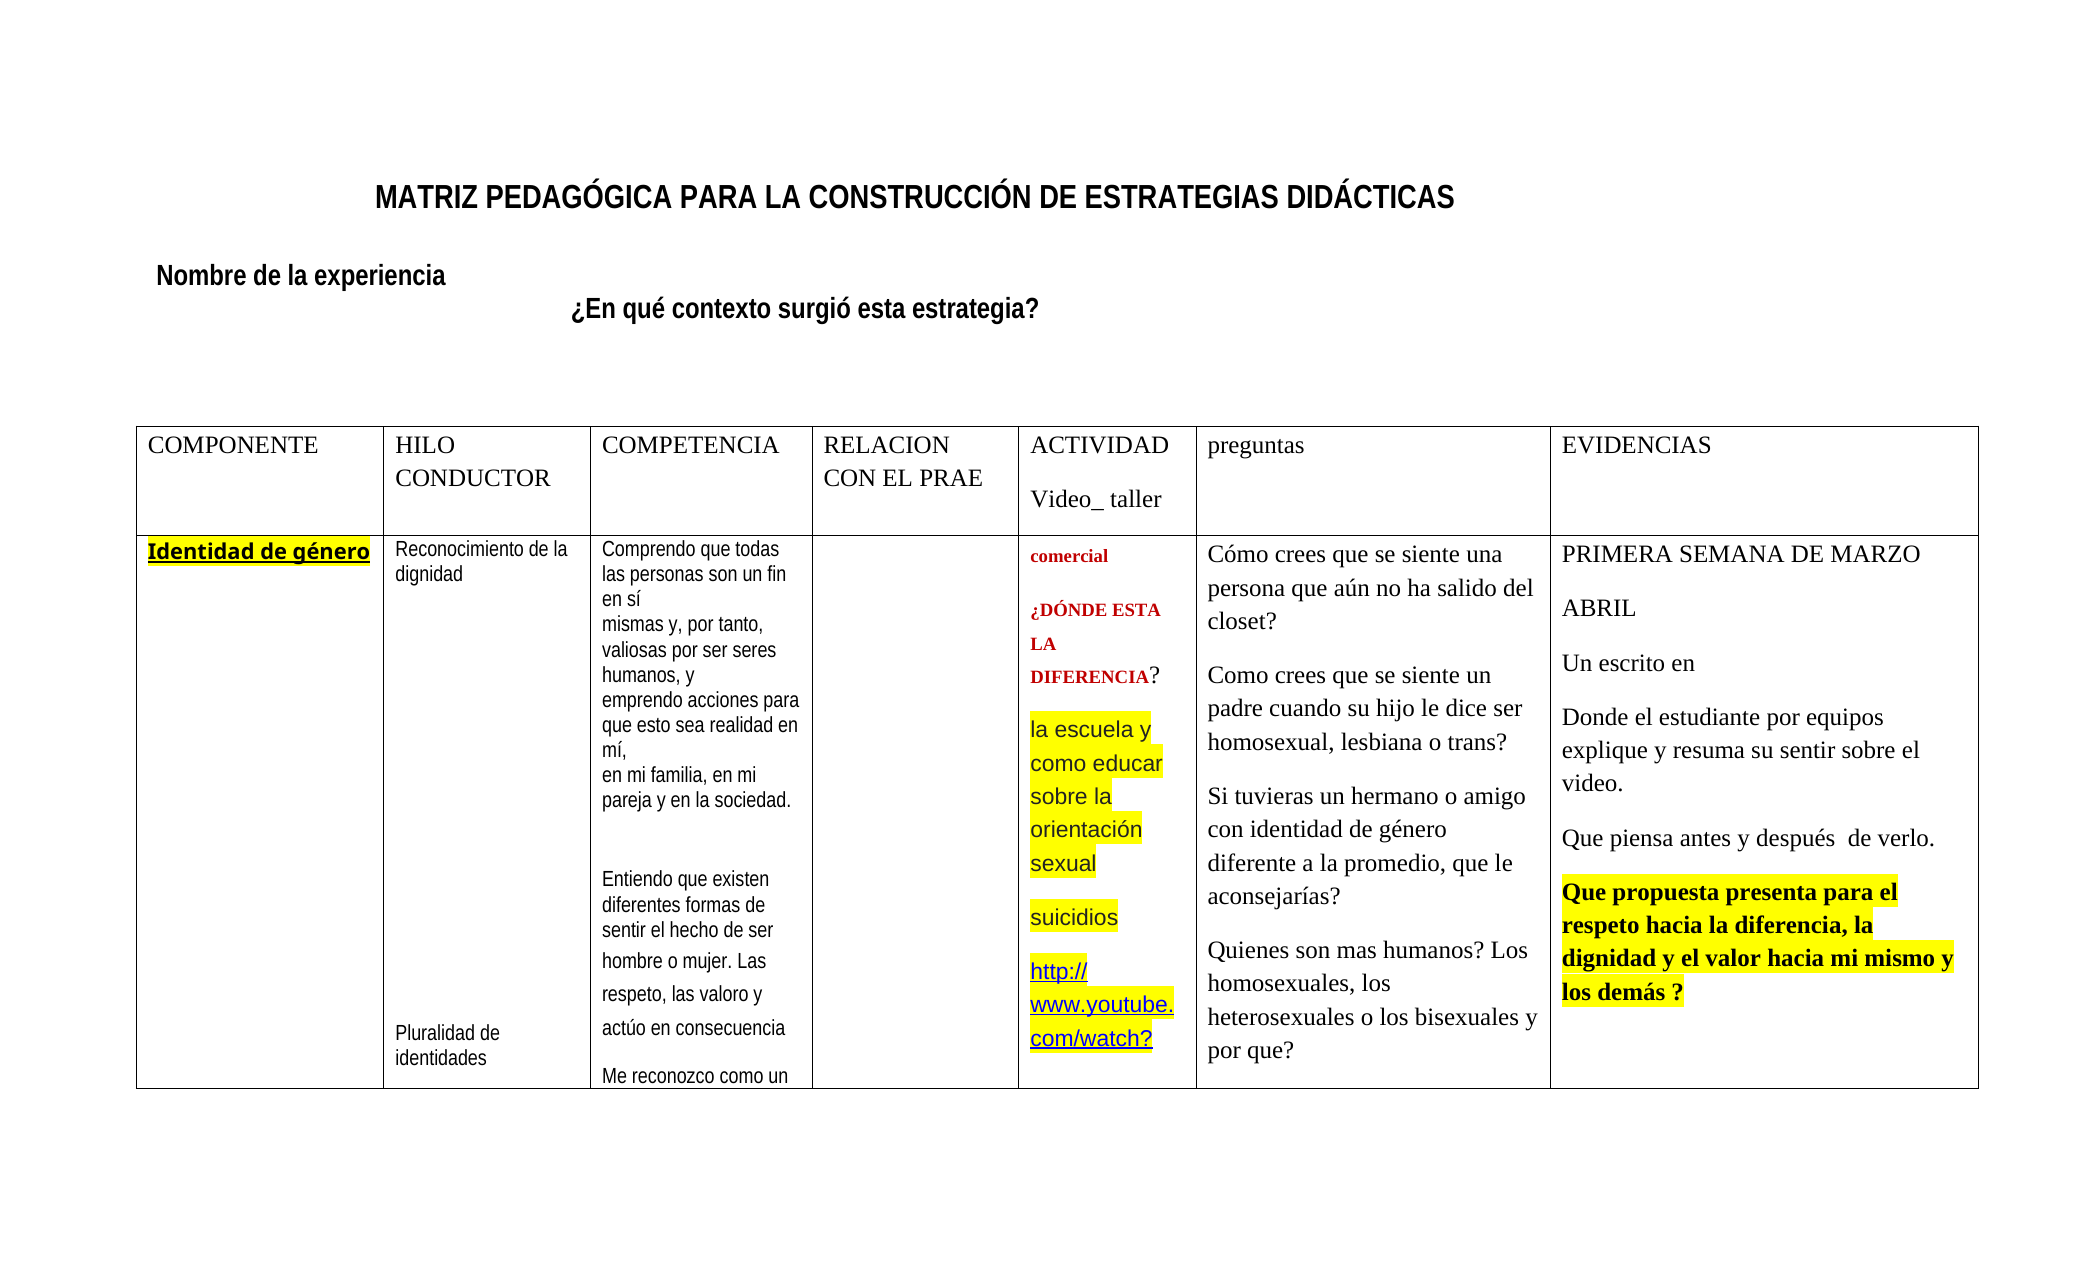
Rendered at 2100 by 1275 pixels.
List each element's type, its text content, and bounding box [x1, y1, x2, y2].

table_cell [384, 536, 590, 1088]
text Nombre de la experiencia [156, 258, 1952, 292]
table_header preguntas [1197, 427, 1550, 535]
table_cell Identidad de género [137, 536, 383, 1088]
table_header EVIDENCIAS [1551, 427, 1978, 535]
text MATRIZ PEDAGÓGICA PARA LA CONSTRUCCIÓN DE ESTRATEGIAS DIDÁCTICAS [375, 177, 1952, 215]
table_header COMPONENTE [137, 427, 383, 535]
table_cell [1019, 536, 1196, 1088]
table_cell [1551, 536, 1978, 1088]
table_cell [813, 536, 1018, 1088]
text ¿En qué contexto surgió esta estrategia? [571, 292, 1952, 325]
table_header HILO CONDUCTOR [384, 427, 590, 535]
table_header COMPETENCIA [591, 427, 812, 535]
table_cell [1197, 536, 1550, 1088]
table_header RELACION CON EL PRAE [813, 427, 1018, 535]
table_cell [591, 536, 812, 1088]
table_header ACTIVIDAD Video_ taller [1019, 427, 1196, 535]
